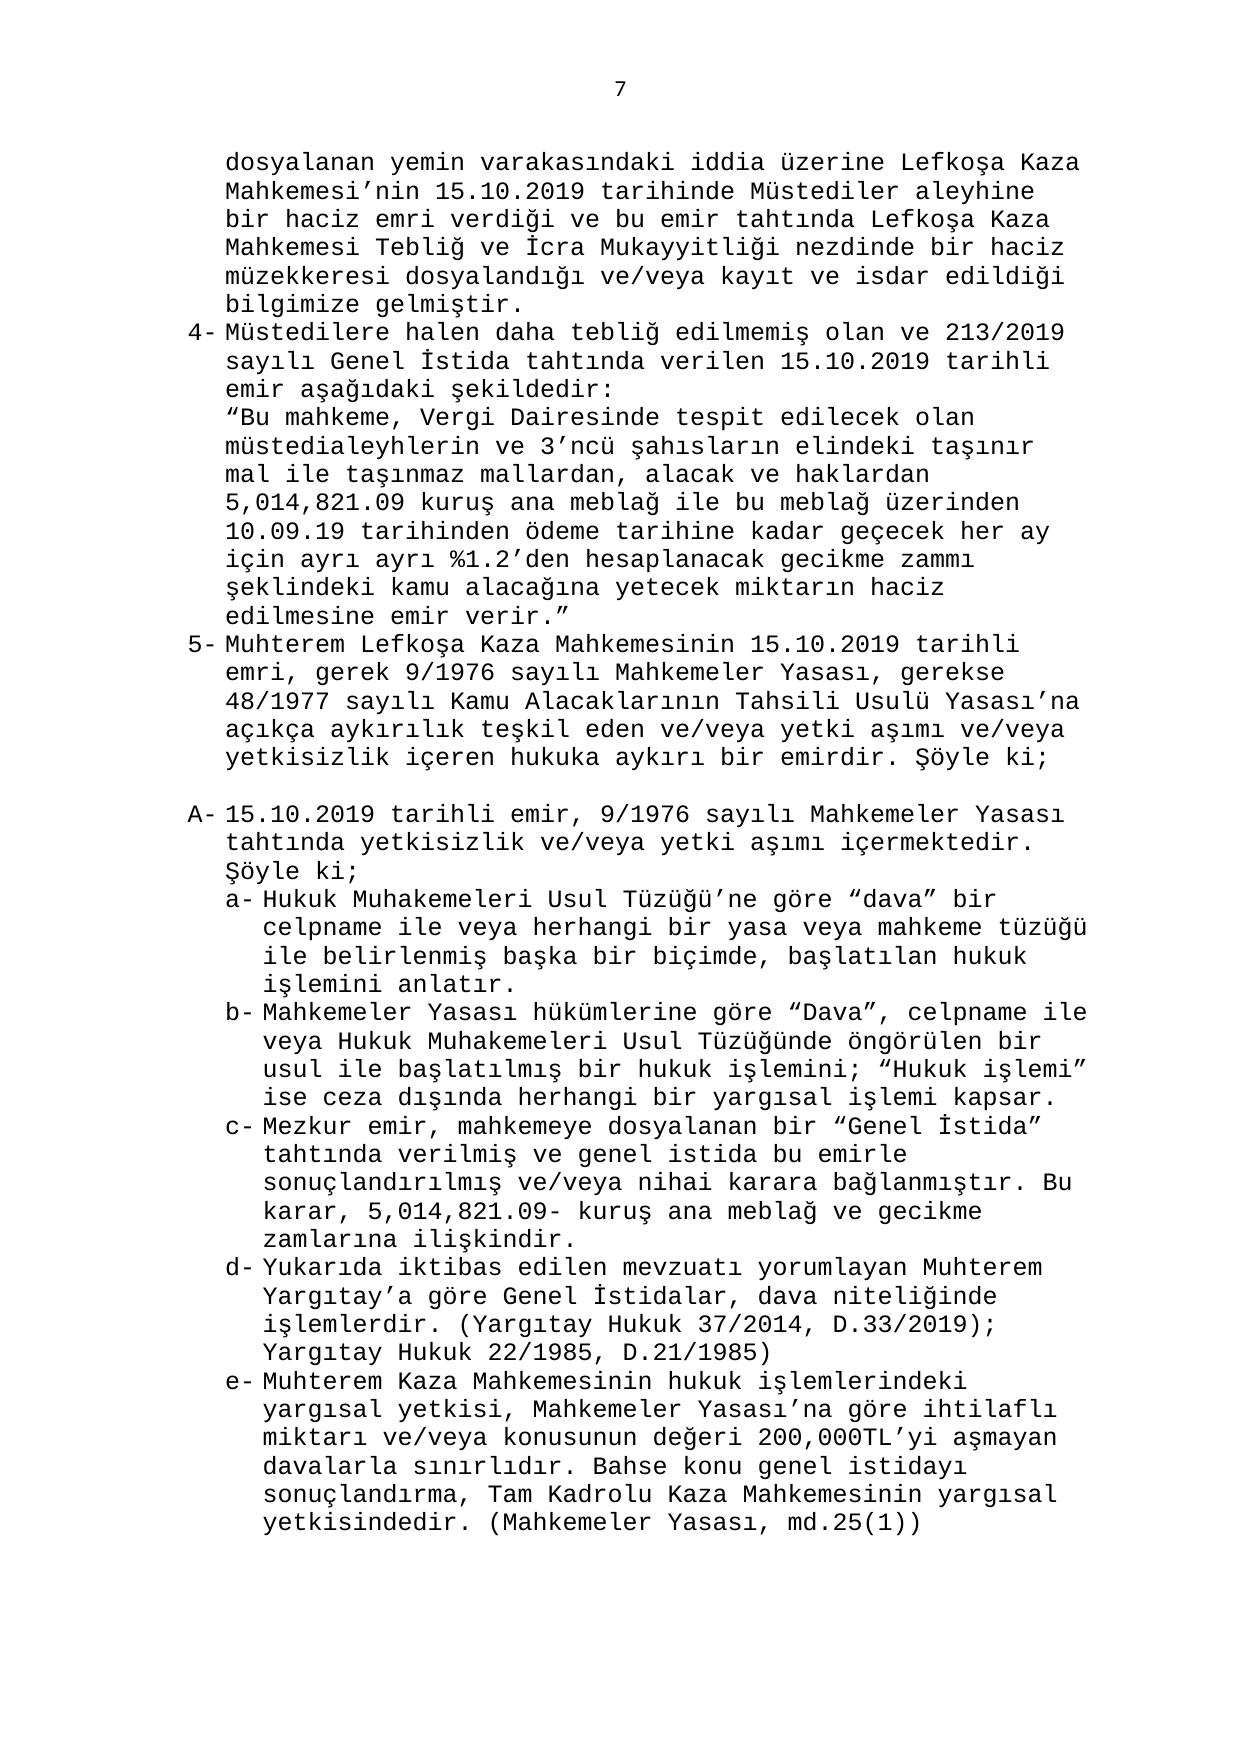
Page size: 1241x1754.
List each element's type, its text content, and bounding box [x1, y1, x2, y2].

list Muhterem Kaza Mahkemesinin hukuk işlemlerindeki yargısal yetkisi, Mahkemeler Yasası’na göre ihtilaflı miktarı ve/veya konusunun değeri 200,000TL’yi aşmayan davalarla sınırlıdır. Bahse konu genel istidayı sonuçlandırma, Tam Kadrolu Kaza Mahkemesinin yargısal yetkisindedir. (Mahkemeler Yasası, md.25(1)) [225, 1368, 1090, 1538]
list Mahkemeler Yasası hükümlerine göre “Dava”, celpname ile veya Hukuk Muhakemeleri Usul Tüzüğünde öngörülen bir usul ile başlatılmış bir hukuk işlemini; “Hukuk işlemi” ise ceza dışında herhangi bir yargısal işlemi kapsar. [225, 1000, 1090, 1113]
list 15.10.2019 tarihli emir, 9/1976 sayılı Mahkemeler Yasası tahtında yetkisizlik ve/veya yetki aşımı içermektedir. Şöyle ki; [187, 802, 1090, 887]
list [225, 150, 1090, 320]
list “Bu mahkeme, Vergi Dairesinde tespit edilecek olan müstedialeyhlerin ve 3’ncü şahısların elindeki taşınır mal ile taşınmaz mallardan, alacak ve haklardan 5,014,821.09 kuruş ana meblağ ile bu meblağ üzerinden 10.09.19 tarihinden ödeme tarihine kadar geçecek her ay için ayrı ayrı %1.2’den hesaplanacak gecikme zammı şeklindeki kamu alacağına yetecek miktarın haciz edilmesine emir verir.” [225, 405, 1090, 632]
list Müstedilere halen daha tebliğ edilmemiş olan ve 213/2019 sayılı Genel İstida tahtında verilen 15.10.2019 tarihli emir aşağıdaki şekildedir: [187, 320, 1090, 405]
list Yukarıda iktibas edilen mevzuatı yorumlayan Muhterem Yargıtay’a göre Genel İstidalar, dava niteliğinde işlemlerdir. (Yargıtay Hukuk 37/2014, D.33/2019); Yargıtay Hukuk 22/1985, D.21/1985) [225, 1255, 1090, 1368]
list Muhterem Lefkoşa Kaza Mahkemesinin 15.10.2019 tarihli emri, gerek 9/1976 sayılı Mahkemeler Yasası, gerekse 48/1977 sayılı Kamu Alacaklarının Tahsili Usulü Yasası’na açıkça aykırılık teşkil eden ve/veya yetki aşımı ve/veya yetkisizlik içeren hukuka aykırı bir emirdir. Şöyle ki; [187, 632, 1090, 773]
list Hukuk Muhakemeleri Usul Tüzüğü’ne göre “dava” bir celpname ile veya herhangi bir yasa veya mahkeme tüzüğü ile belirlenmiş başka bir biçimde, başlatılan hukuk işlemini anlatır. [225, 887, 1090, 1000]
list Mezkur emir, mahkemeye dosyalanan bir “Genel İstida” tahtında verilmiş ve genel istida bu emirle sonuçlandırılmış ve/veya nihai karara bağlanmıştır. Bu karar, 5,014,821.09- kuruş ana meblağ ve gecikme zamlarına ilişkindir. [225, 1113, 1090, 1255]
